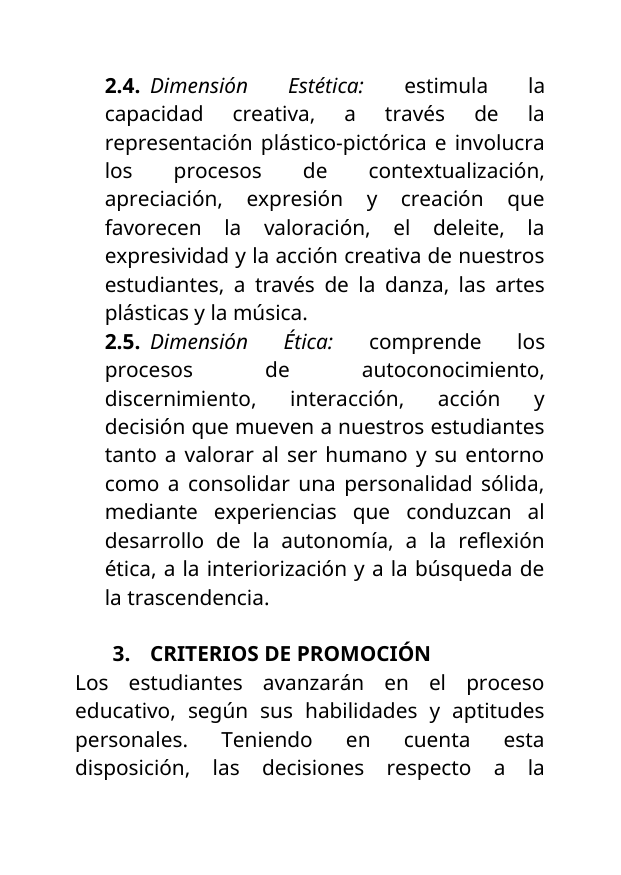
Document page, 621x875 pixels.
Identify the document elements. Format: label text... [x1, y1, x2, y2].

list Dimensión Ética: comprende los procesos de autoconocimiento, discernimiento, interacción, acción y decisión que mueven a nuestros estudiantes tanto a valorar al ser humano y su entorno como a consolidar una personalidad sólida, mediante experiencias que conduzcan al desarrollo de la autonomía, a la reflexión ética, a la interiorización y a la búsqueda de la trascendencia. [104, 327, 545, 611]
list Dimensión Estética: estimula la capacidad creativa, a través de la representación plástico-pictórica e involucra los procesos de contextualización, apreciación, expresión y creación que favorecen la valoración, el deleite, la expresividad y la acción creativa de nuestros estudiantes, a través de la danza, las artes plásticas y la música. [104, 71, 545, 327]
list CRITERIOS DE PROMOCIÓN [112, 639, 545, 668]
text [75, 668, 545, 782]
